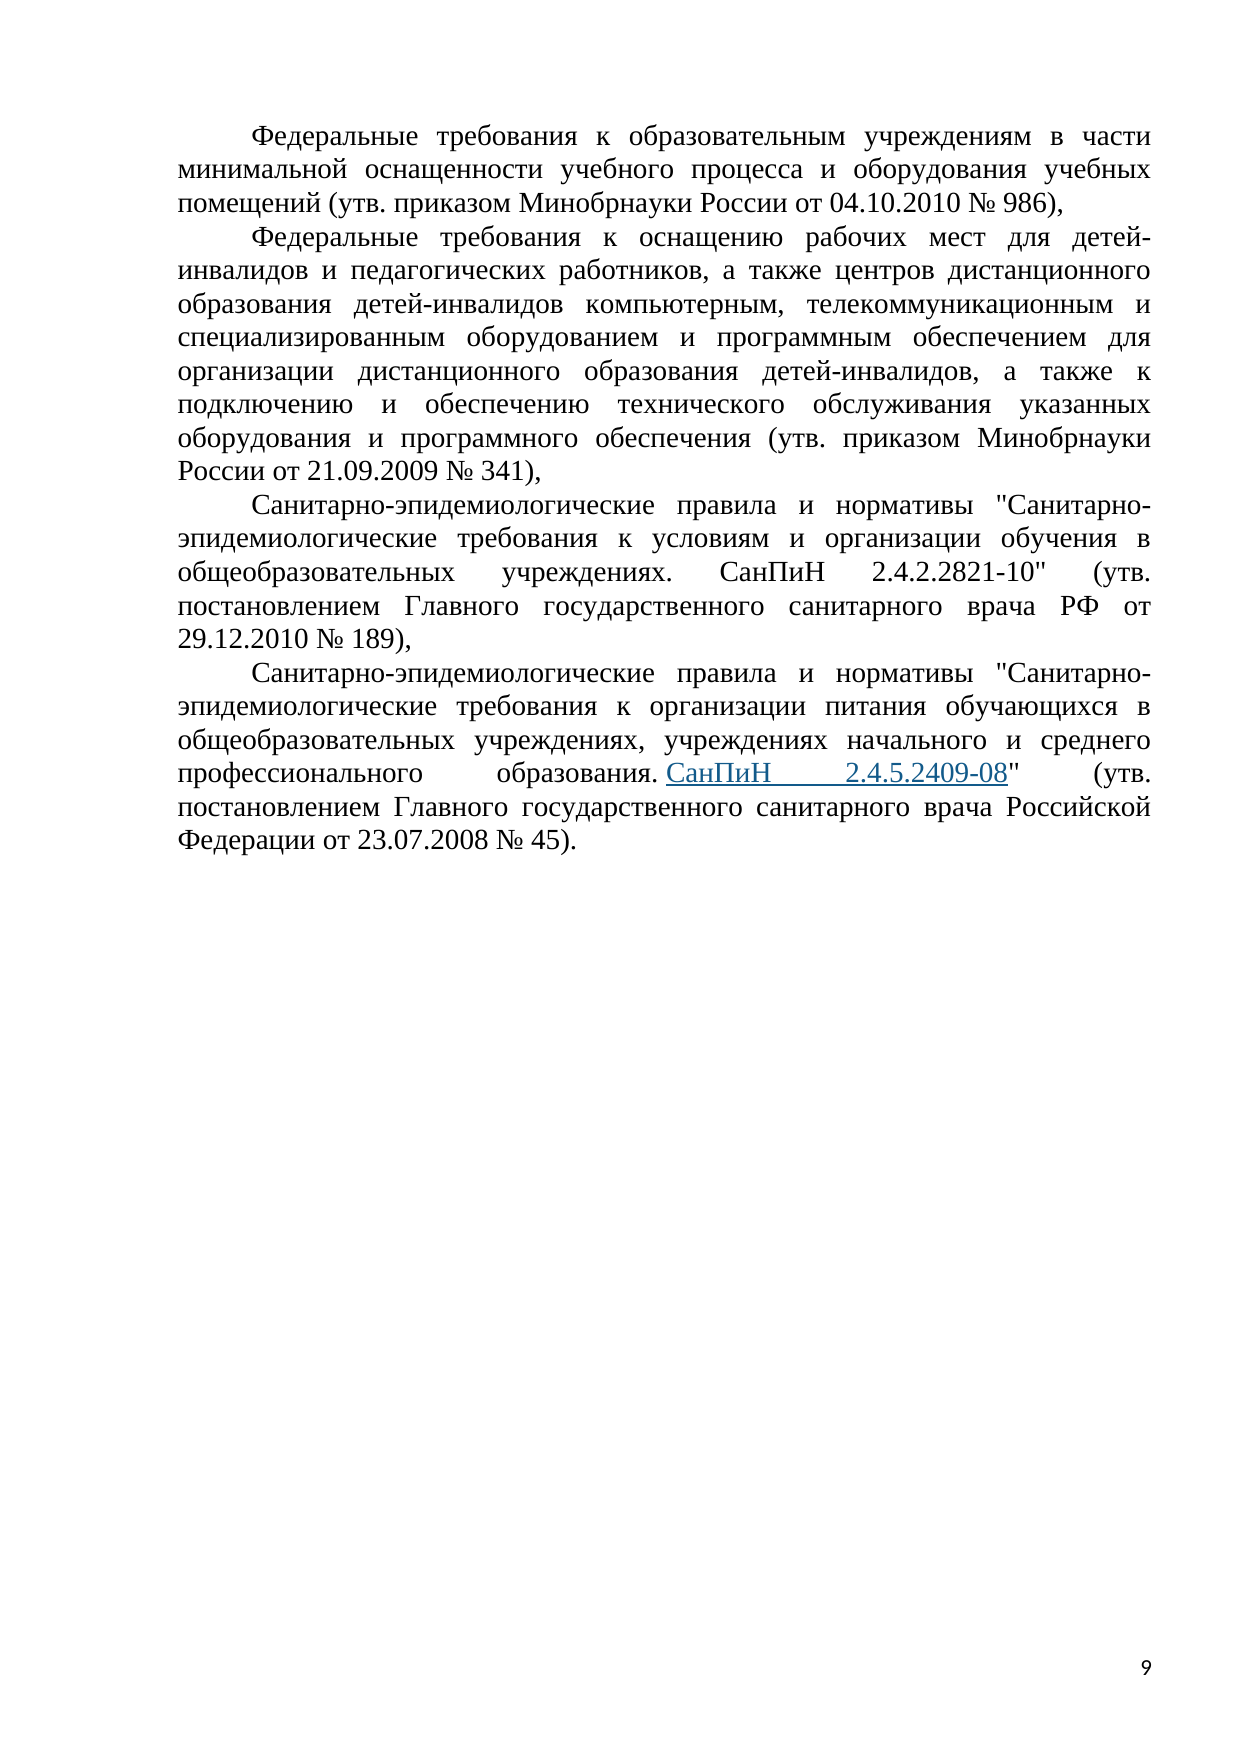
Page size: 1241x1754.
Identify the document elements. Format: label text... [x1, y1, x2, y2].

text Санитарно-эпидемиологические правила и нормативы "Санитарно-эпидемиологические требования к условиям и организации обучения в общеобразовательных учреждениях. СанПиН 2.4.2.2821-10" (утв. постановлением Главного государственного санитарного врача РФ от 29.12.2010 № 189), [177, 487, 1152, 655]
text Санитарно-эпидемиологические правила и нормативы "Санитарно-эпидемиологические требования к организации питания обучающихся в общеобразовательных учреждениях, учреждениях начального и среднего профессионального образования. СанПиН 2.4.5.2409-08" (утв. постановлением Главного государственного санитарного врача Российской Федерации от 23.07.2008 № 45). [177, 655, 1152, 856]
text Федеральные требования к оснащению рабочих мест для детей-инвалидов и педагогических работников, а также центров дистанционного образования детей-инвалидов компьютерным, телекоммуникационным и специализированным оборудованием и программным обеспечением для организации дистанционного образования детей-инвалидов, а также к подключению и обеспечению технического обслуживания указанных оборудования и программного обеспечения (утв. приказом Минобрнауки России от 21.09.2009 № 341), [177, 219, 1152, 487]
text Федеральные требования к образовательным учреждениям в части минимальной оснащенности учебного процесса и оборудования учебных помещений (утв. приказом Минобрнауки России от 04.10.2010 № 986), [177, 118, 1152, 219]
